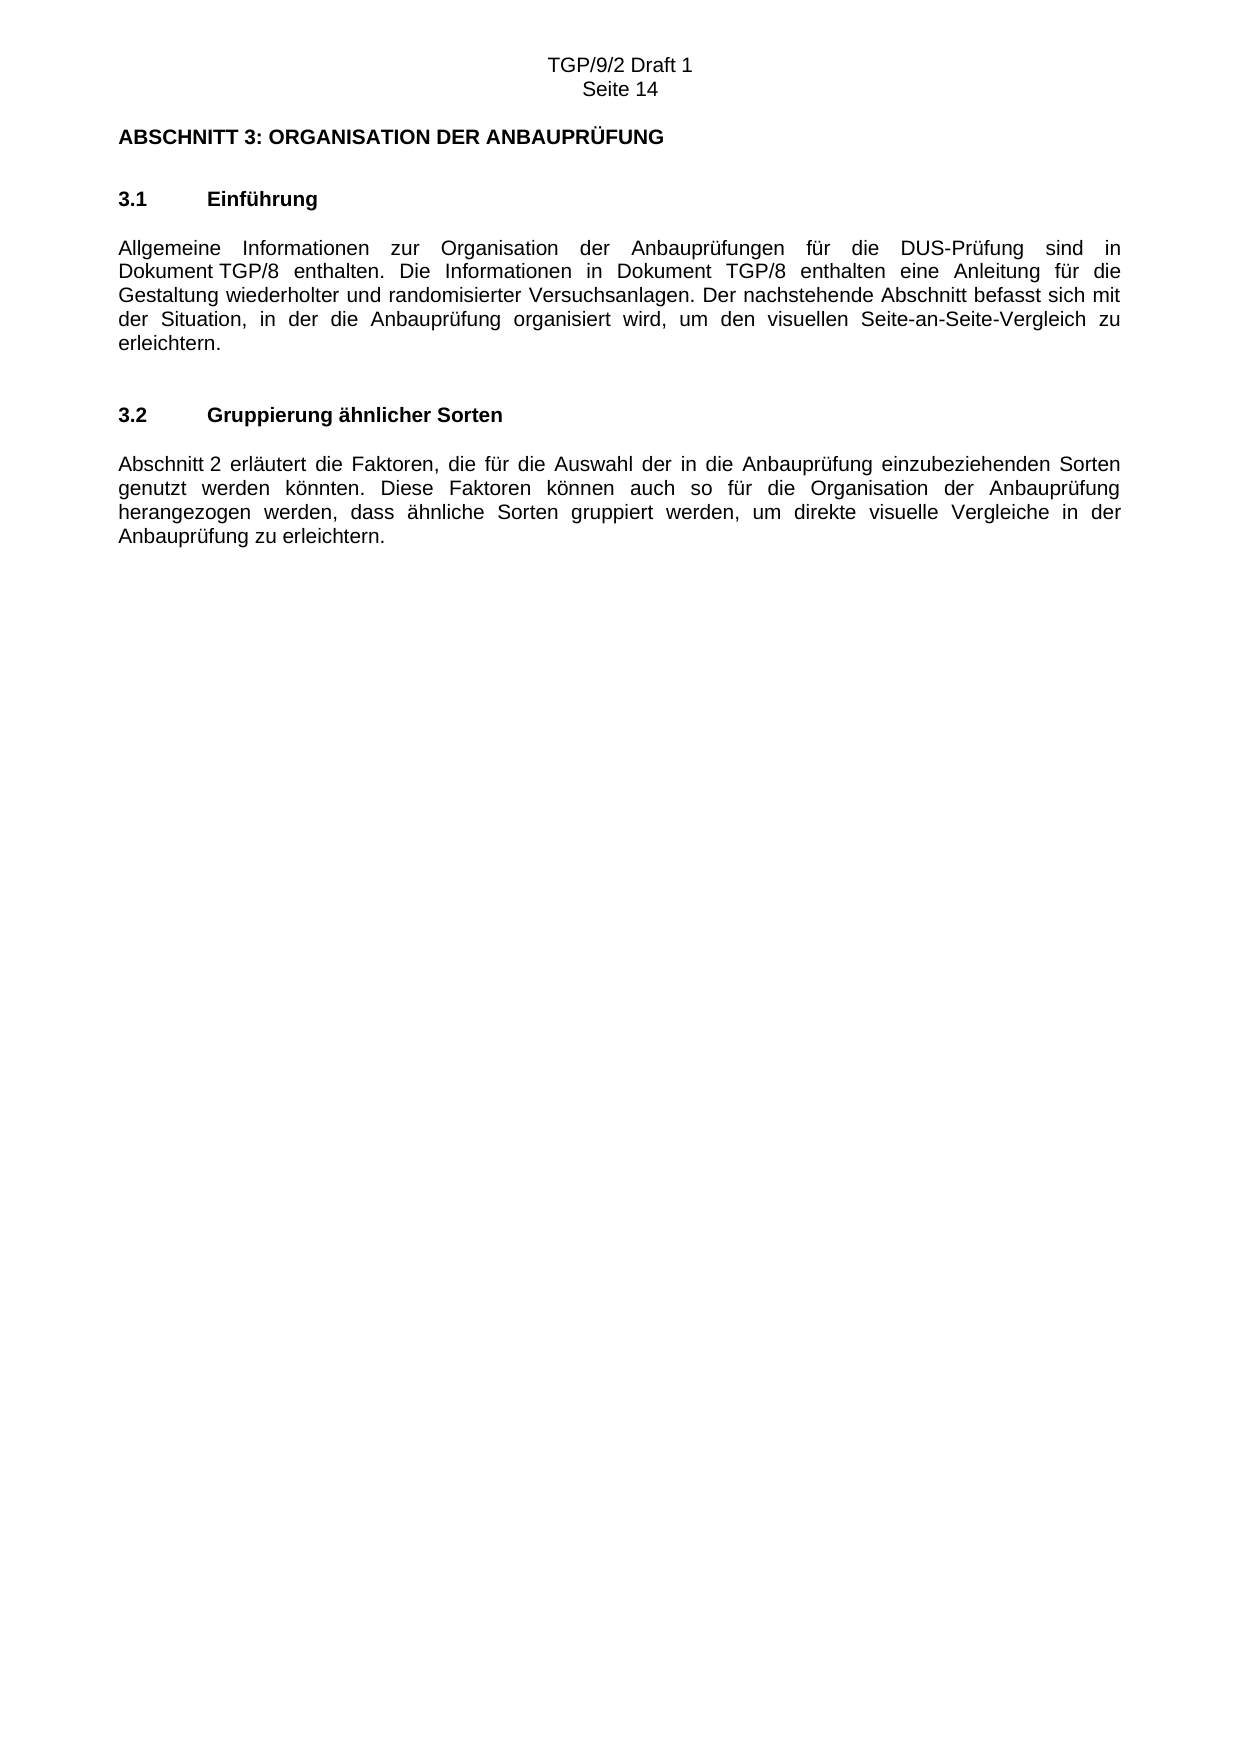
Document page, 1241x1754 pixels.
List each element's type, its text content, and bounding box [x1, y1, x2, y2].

subtitle 3.1 Einführung [118, 186, 1122, 210]
subtitle ABSCHNITT 3: ORGANISATION DER Anbauprüfung [118, 125, 1122, 149]
subtitle 3.2 Gruppierung ähnlicher Sorten [118, 403, 1122, 427]
text Abschnitt 2 erläutert die Faktoren, die für die Auswahl der in die Anbauprüfung einzubeziehenden Sorten genutzt werden könnten. Diese Faktoren können auch so für die Organisation der Anbauprüfung herangezogen werden, dass ähnliche Sorten gruppiert werden, um direkte visuelle Vergleiche in der Anbauprüfung zu erleichtern. [118, 452, 1122, 548]
text Allgemeine Informationen zur Organisation der Anbauprüfungen für die DUS-Prüfung sind in Dokument TGP/8 enthalten. Die Informationen in Dokument TGP/8 enthalten eine Anleitung für die Gestaltung wiederholter und randomisierter Versuchsanlagen. Der nachstehende Abschnitt befasst sich mit der Situation, in der die Anbauprüfung organisiert wird, um den visuellen Seite-an-Seite-Vergleich zu erleichtern. [118, 235, 1122, 355]
